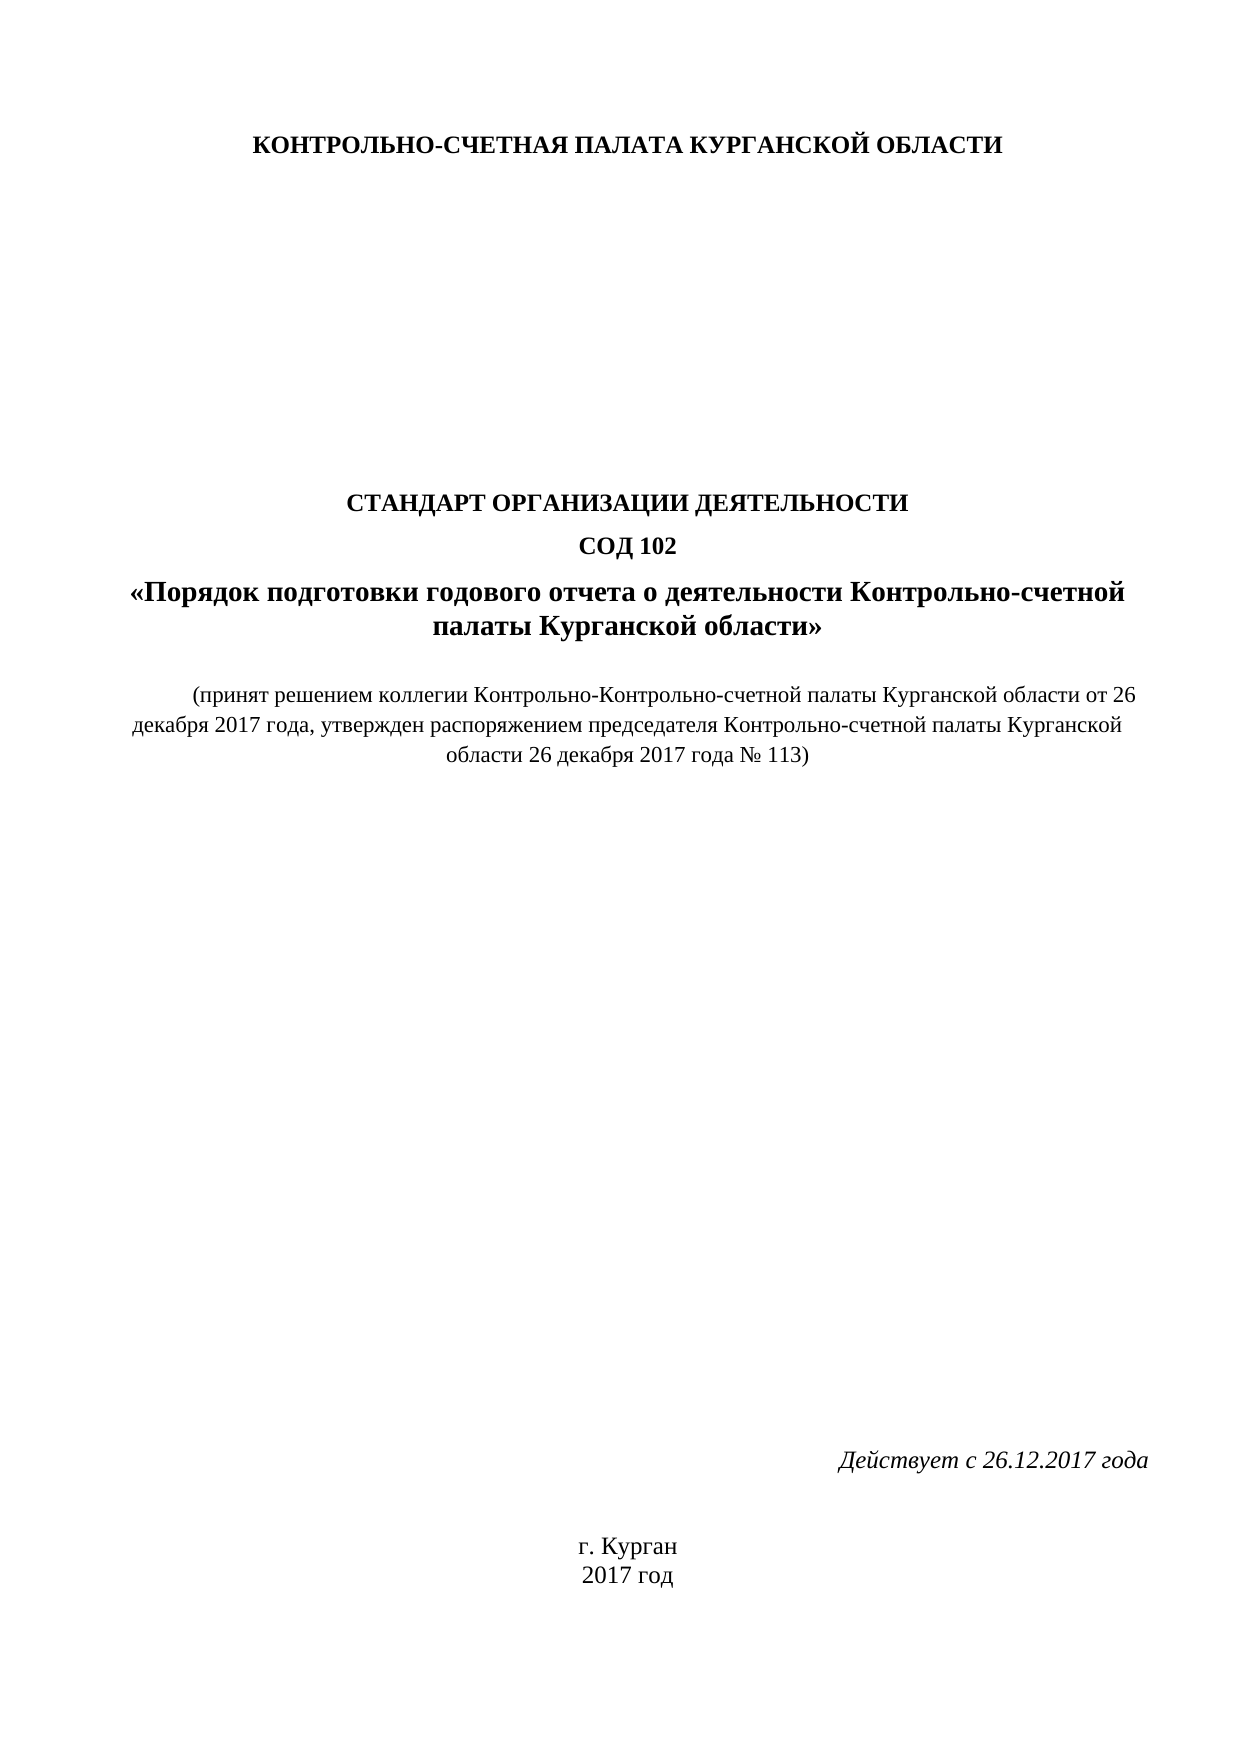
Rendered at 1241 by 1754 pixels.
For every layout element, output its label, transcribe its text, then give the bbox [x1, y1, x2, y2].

text г. Курган [103, 1531, 1152, 1560]
text СТАНДАРТ ОРГАНИЗАЦИИ ДЕЯТЕЛЬНОСТИ [103, 488, 1152, 517]
text «Порядок подготовки годового отчета о деятельности Контрольно-счетной палаты Курганской области» [103, 574, 1152, 641]
text СОД 102 [103, 531, 1152, 560]
text КОНТРОЛЬНО-СЧЕТНАЯ ПАЛАТА КУРГАНСКОЙ ОБЛАСТИ [103, 131, 1152, 159]
text 2017 год [103, 1560, 1152, 1588]
text (принят решением коллегии Контрольно-Контрольно-счетной палаты Курганской области от 26 декабря 2017 года, утвержден распоряжением председателя Контрольно-счетной палаты Курганской области 26 декабря 2017 года № 113) [103, 681, 1152, 768]
text Действует с 26.12.2017 года [103, 1445, 1152, 1473]
